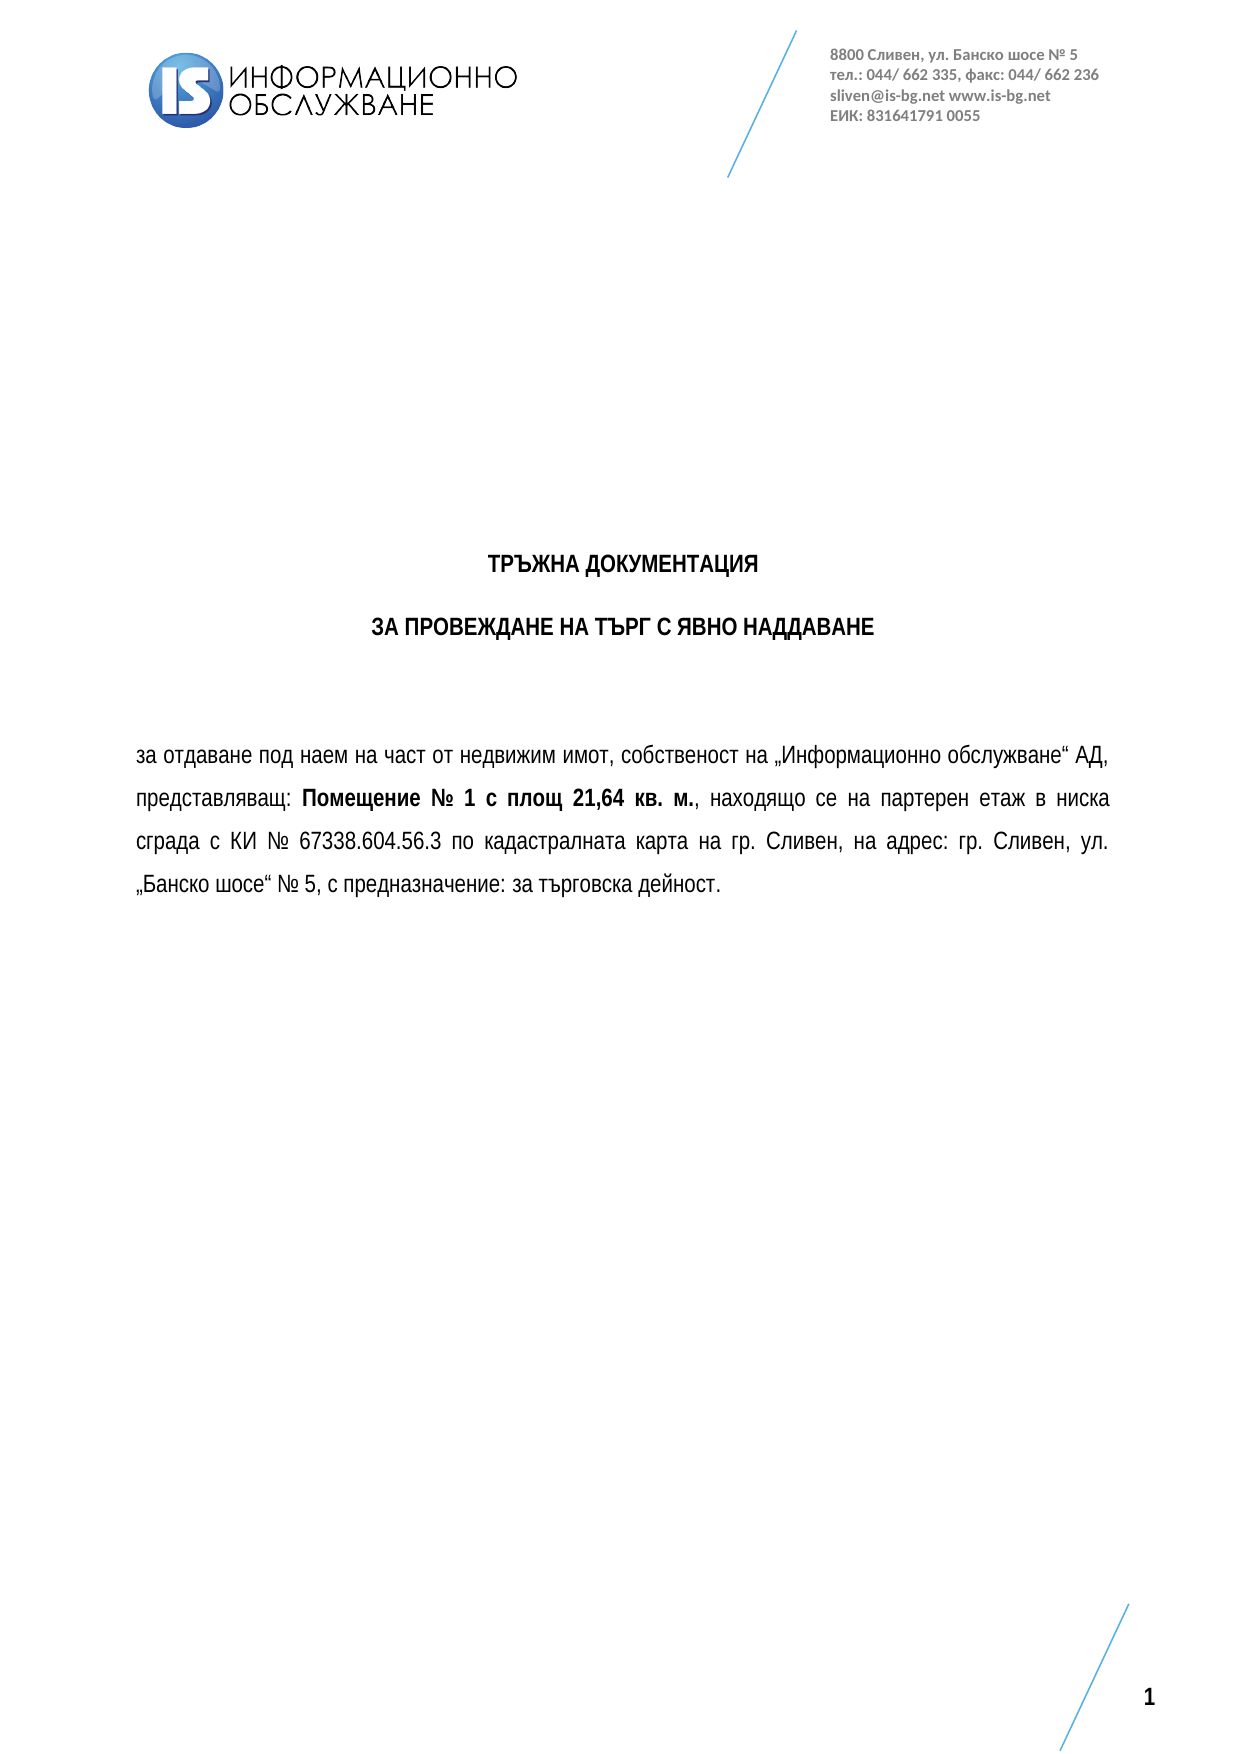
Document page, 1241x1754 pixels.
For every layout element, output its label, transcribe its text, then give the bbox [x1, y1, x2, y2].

text ТРЪЖНА ДОКУМЕНТАЦИЯ [136, 549, 1110, 577]
text ЗА ПРОВЕЖДАНЕ НА ТЪРГ С ЯВНО НАДДАВАНЕ [136, 612, 1110, 641]
text за отдаване под наем на част от недвижим имот, собственост на „Информационно обслужване“ АД, представляващ: Помещение № 1 с площ 21,64 кв. м., находящо се на партерен етаж в ниска сграда с КИ № 67338.604.56.3 по кадастралната карта на гр. Сливен, на адрес: гр. Сливен, ул. „Банско шосе“ № 5, с предназначение: за търговска дейност. [136, 740, 1110, 897]
picture [140, 45, 527, 141]
